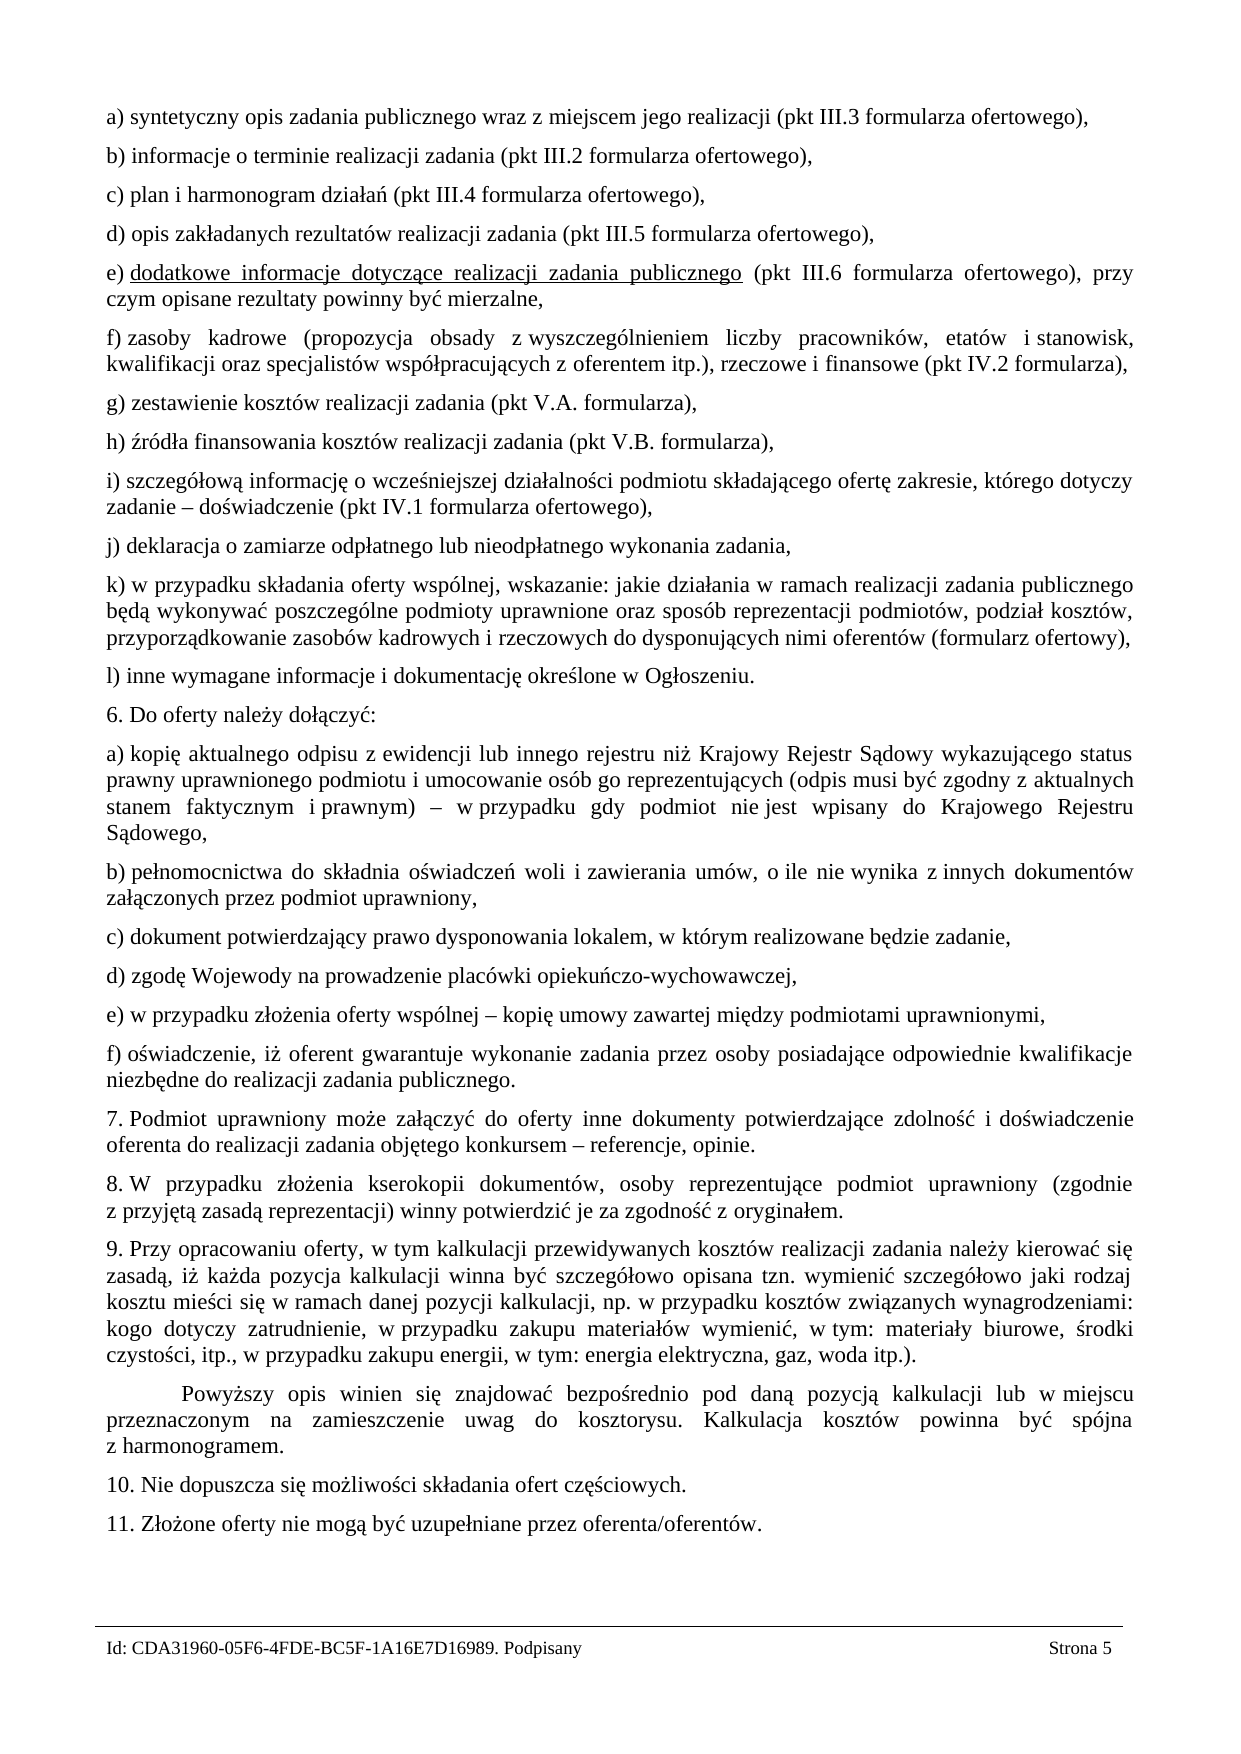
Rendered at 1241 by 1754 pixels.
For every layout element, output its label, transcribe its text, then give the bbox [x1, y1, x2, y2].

text e) dodatkowe informacje dotyczące realizacji zadania publicznego (pkt III.6 formularza ofertowego), przy czym opisane rezultaty powinny być mierzalne, [106, 259, 1134, 311]
text Powyższy opis winien się znajdować bezpośrednio pod daną pozycją kalkulacji lub w miejscu przeznaczonym na zamieszczenie uwag do kosztorysu. Kalkulacja kosztów powinna być spójna z harmonogramem. [106, 1380, 1134, 1459]
text i) szczegółową informację o wcześniejszej działalności podmiotu składającego ofertę zakresie, którego dotyczy zadanie – doświadczenie (pkt IV.1 formularza ofertowego), [106, 467, 1134, 519]
text g) zestawienie kosztów realizacji zadania (pkt V.A. formularza), [106, 389, 1134, 416]
text 6. Do oferty należy dołączyć: [106, 701, 1134, 728]
text 10. Nie dopuszcza się możliwości składania ofert częściowych. [106, 1471, 1134, 1498]
text c) plan i harmonogram działań (pkt III.4 formularza ofertowego), [106, 181, 1134, 207]
text a) syntetyczny opis zadania publicznego wraz z miejscem jego realizacji (pkt III.3 formularza ofertowego), [106, 103, 1134, 130]
text c) dokument potwierdzający prawo dysponowania lokalem, w którym realizowane będzie zadanie, [106, 923, 1134, 950]
text j) deklaracja o zamiarze odpłatnego lub nieodpłatnego wykonania zadania, [106, 532, 1134, 558]
text 9. Przy opracowaniu oferty, w tym kalkulacji przewidywanych kosztów realizacji zadania należy kierować się zasadą, iż każda pozycja kalkulacji winna być szczegółowo opisana tzn. wymienić szczegółowo jaki rodzaj kosztu mieści się w ramach danej pozycji kalkulacji, np. w przypadku kosztów związanych wynagrodzeniami: kogo dotyczy zatrudnienie, w przypadku zakupu materiałów wymienić, w tym: materiały biurowe, środki czystości, itp., w przypadku zakupu energii, w tym: energia elektryczna, gaz, woda itp.). [106, 1236, 1134, 1367]
text b) pełnomocnictwa do składnia oświadczeń woli i zawierania umów, o ile nie wynika z innych dokumentów załączonych przez podmiot uprawniony, [106, 858, 1134, 911]
text d) opis zakładanych rezultatów realizacji zadania (pkt III.5 formularza ofertowego), [106, 220, 1134, 246]
text k) w przypadku składania oferty wspólnej, wskazanie: jakie działania w ramach realizacji zadania publicznego będą wykonywać poszczególne podmioty uprawnione oraz sposób reprezentacji podmiotów, podział kosztów, przyporządkowanie zasobów kadrowych i rzeczowych do dysponujących nimi oferentów (formularz ofertowy), [106, 571, 1134, 650]
text 7. Podmiot uprawniony może załączyć do oferty inne dokumenty potwierdzające zdolność i doświadczenie oferenta do realizacji zadania objętego konkursem – referencje, opinie. [106, 1105, 1134, 1158]
text l) inne wymagane informacje i dokumentację określone w Ogłoszeniu. [106, 662, 1134, 689]
text a) kopię aktualnego odpisu z ewidencji lub innego rejestru niż Krajowy Rejestr Sądowy wykazującego status prawny uprawnionego podmiotu i umocowanie osób go reprezentujących (odpis musi być zgodny z aktualnych stanem faktycznym i prawnym) – w przypadku gdy podmiot nie jest wpisany do Krajowego Rejestru Sądowego, [106, 740, 1134, 846]
text 8. W przypadku złożenia kserokopii dokumentów, osoby reprezentujące podmiot uprawniony (zgodnie z przyjętą zasadą reprezentacji) winny potwierdzić je za zgodność z oryginałem. [106, 1170, 1134, 1223]
text d) zgodę Wojewody na prowadzenie placówki opiekuńczo-wychowawczej, [106, 962, 1134, 988]
text h) źródła finansowania kosztów realizacji zadania (pkt V.B. formularza), [106, 428, 1134, 454]
text 11. Złożone oferty nie mogą być uzupełniane przez oferenta/oferentów. [106, 1510, 1134, 1537]
text f) zasoby kadrowe (propozycja obsady z wyszczególnieniem liczby pracowników, etatów i stanowisk, kwalifikacji oraz specjalistów współpracujących z oferentem itp.), rzeczowe i finansowe (pkt IV.2 formularza), [106, 324, 1134, 377]
text e) w przypadku złożenia oferty wspólnej – kopię umowy zawartej między podmiotami uprawnionymi, [106, 1001, 1134, 1027]
text b) informacje o terminie realizacji zadania (pkt III.2 formularza ofertowego), [106, 142, 1134, 168]
text f) oświadczenie, iż oferent gwarantuje wykonanie zadania przez osoby posiadające odpowiednie kwalifikacje niezbędne do realizacji zadania publicznego. [106, 1040, 1134, 1093]
